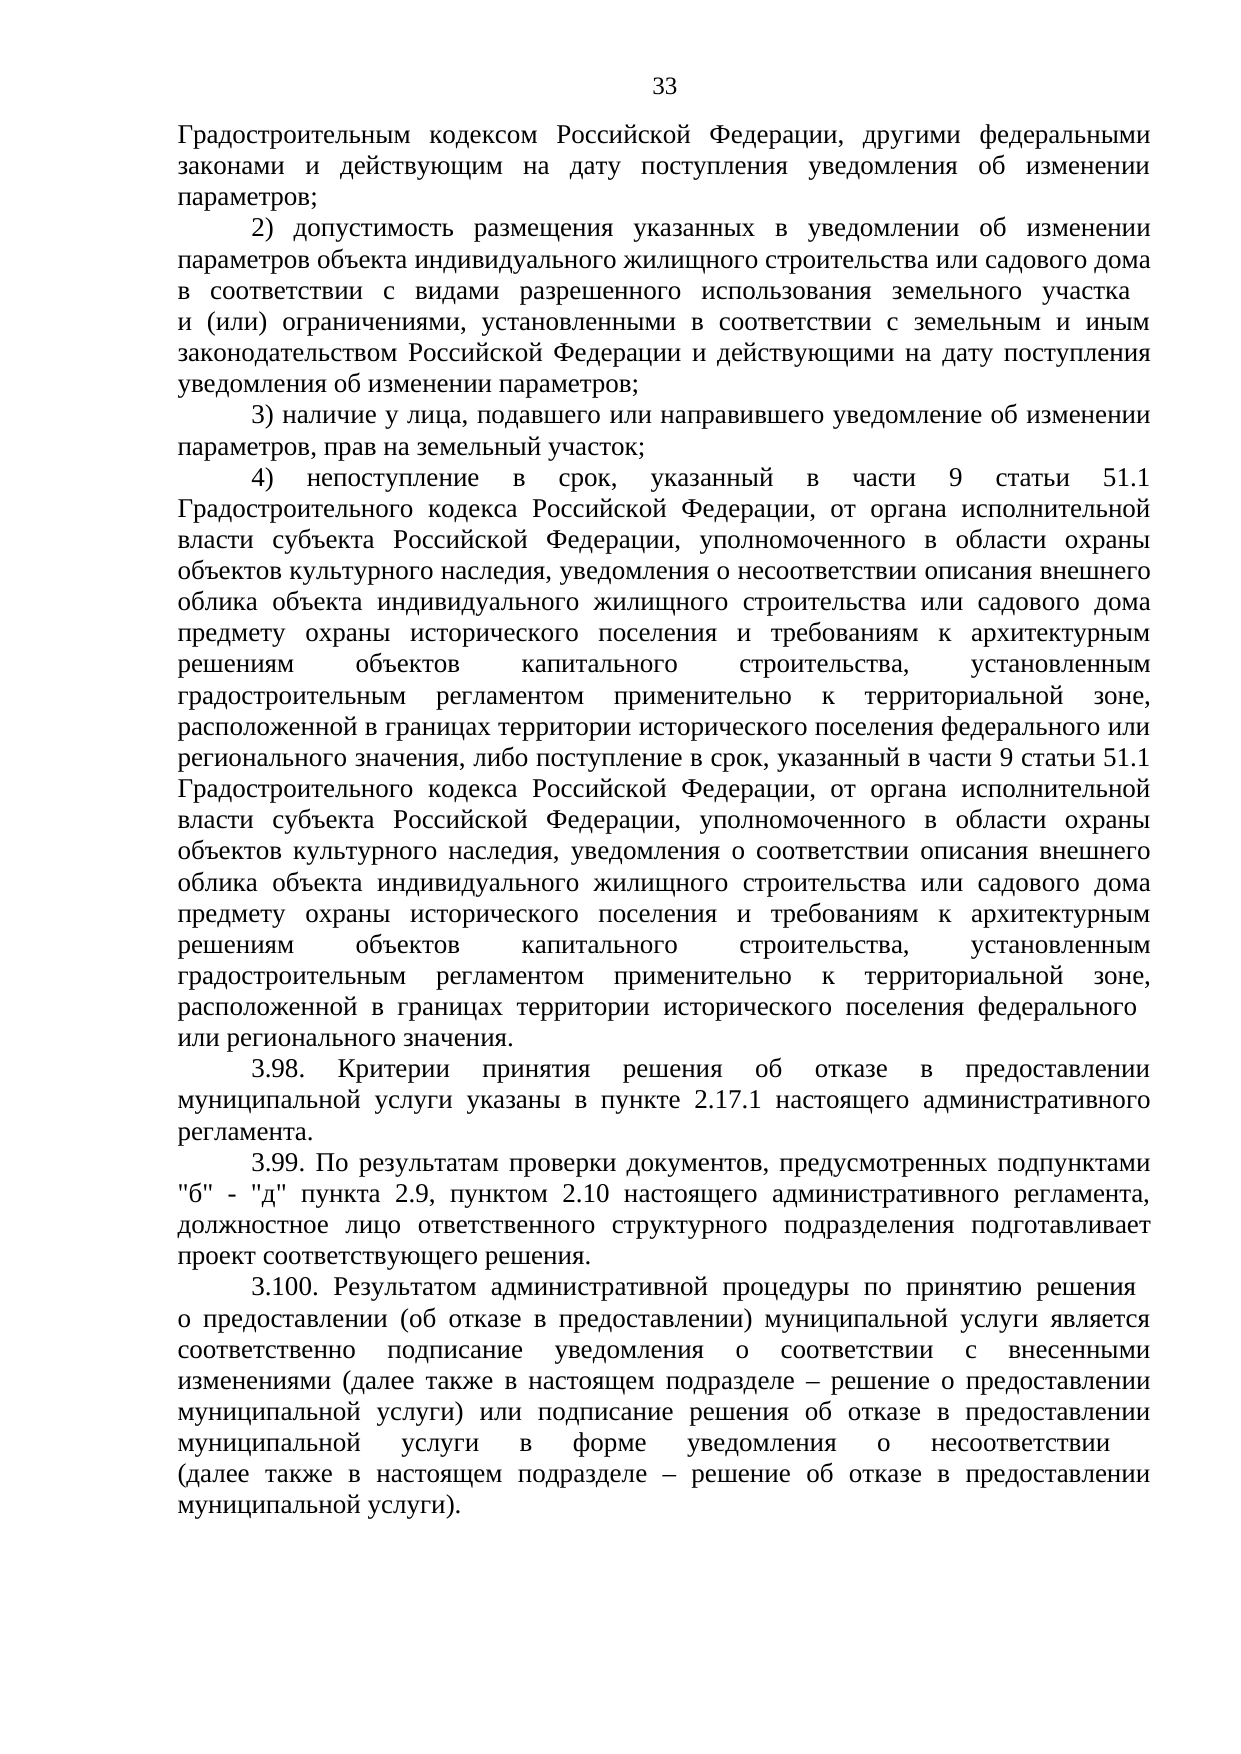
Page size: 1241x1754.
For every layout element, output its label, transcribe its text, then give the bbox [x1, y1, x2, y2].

text 3.100. Результатом административной процедуры по принятию решения о предоставлении (об отказе в предоставлении) муниципальной услуги является соответственно подписание уведомления о соответствии с внесенными изменениями (далее также в настоящем подразделе – решение о предоставлении муниципальной услуги) или подписание решения об отказе в предоставлении муниципальной услуги в форме уведомления о несоответствии (далее также в настоящем подразделе – решение об отказе в предоставлении муниципальной услуги). [177, 1271, 1152, 1520]
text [177, 118, 1152, 212]
text 3.99. По результатам проверки документов, предусмотренных подпунктами "б" - "д" пункта 2.9, пунктом 2.10 настоящего административного регламента, должностное лицо ответственного структурного подразделения подготавливает проект соответствующего решения. [177, 1146, 1152, 1271]
text 2) допустимость размещения указанных в уведомлении об изменении параметров объекта индивидуального жилищного строительства или садового дома в соответствии с видами разрешенного использования земельного участка и (или) ограничениями, установленными в соответствии с земельным и иным законодательством Российской Федерации и действующими на дату поступления уведомления об изменении параметров; [177, 212, 1152, 398]
text 3) наличие у лица, подавшего или направившего уведомление об изменении параметров, прав на земельный участок; [177, 398, 1152, 461]
text 3.98. Критерии принятия решения об отказе в предоставлении муниципальной услуги указаны в пункте 2.17.1 настоящего административного регламента. [177, 1052, 1152, 1146]
text 4) непоступление в срок, указанный в части 9 статьи 51.1 Градостроительного кодекса Российской Федерации, от органа исполнительной власти субъекта Российской Федерации, уполномоченного в области охраны объектов культурного наследия, уведомления о несоответствии описания внешнего облика объекта индивидуального жилищного строительства или садового дома предмету охраны исторического поселения и требованиям к архитектурным решениям объектов капитального строительства, установленным градостроительным регламентом применительно к территориальной зоне, расположенной в границах территории исторического поселения федерального или регионального значения, либо поступление в срок, указанный в части 9 статьи 51.1 Градостроительного кодекса Российской Федерации, от органа исполнительной власти субъекта Российской Федерации, уполномоченного в области охраны объектов культурного наследия, уведомления о соответствии описания внешнего облика объекта индивидуального жилищного строительства или садового дома предмету охраны исторического поселения и требованиям к архитектурным решениям объектов капитального строительства, установленным градостроительным регламентом применительно к территориальной зоне, расположенной в границах территории исторического поселения федерального или регионального значения. [177, 461, 1152, 1052]
